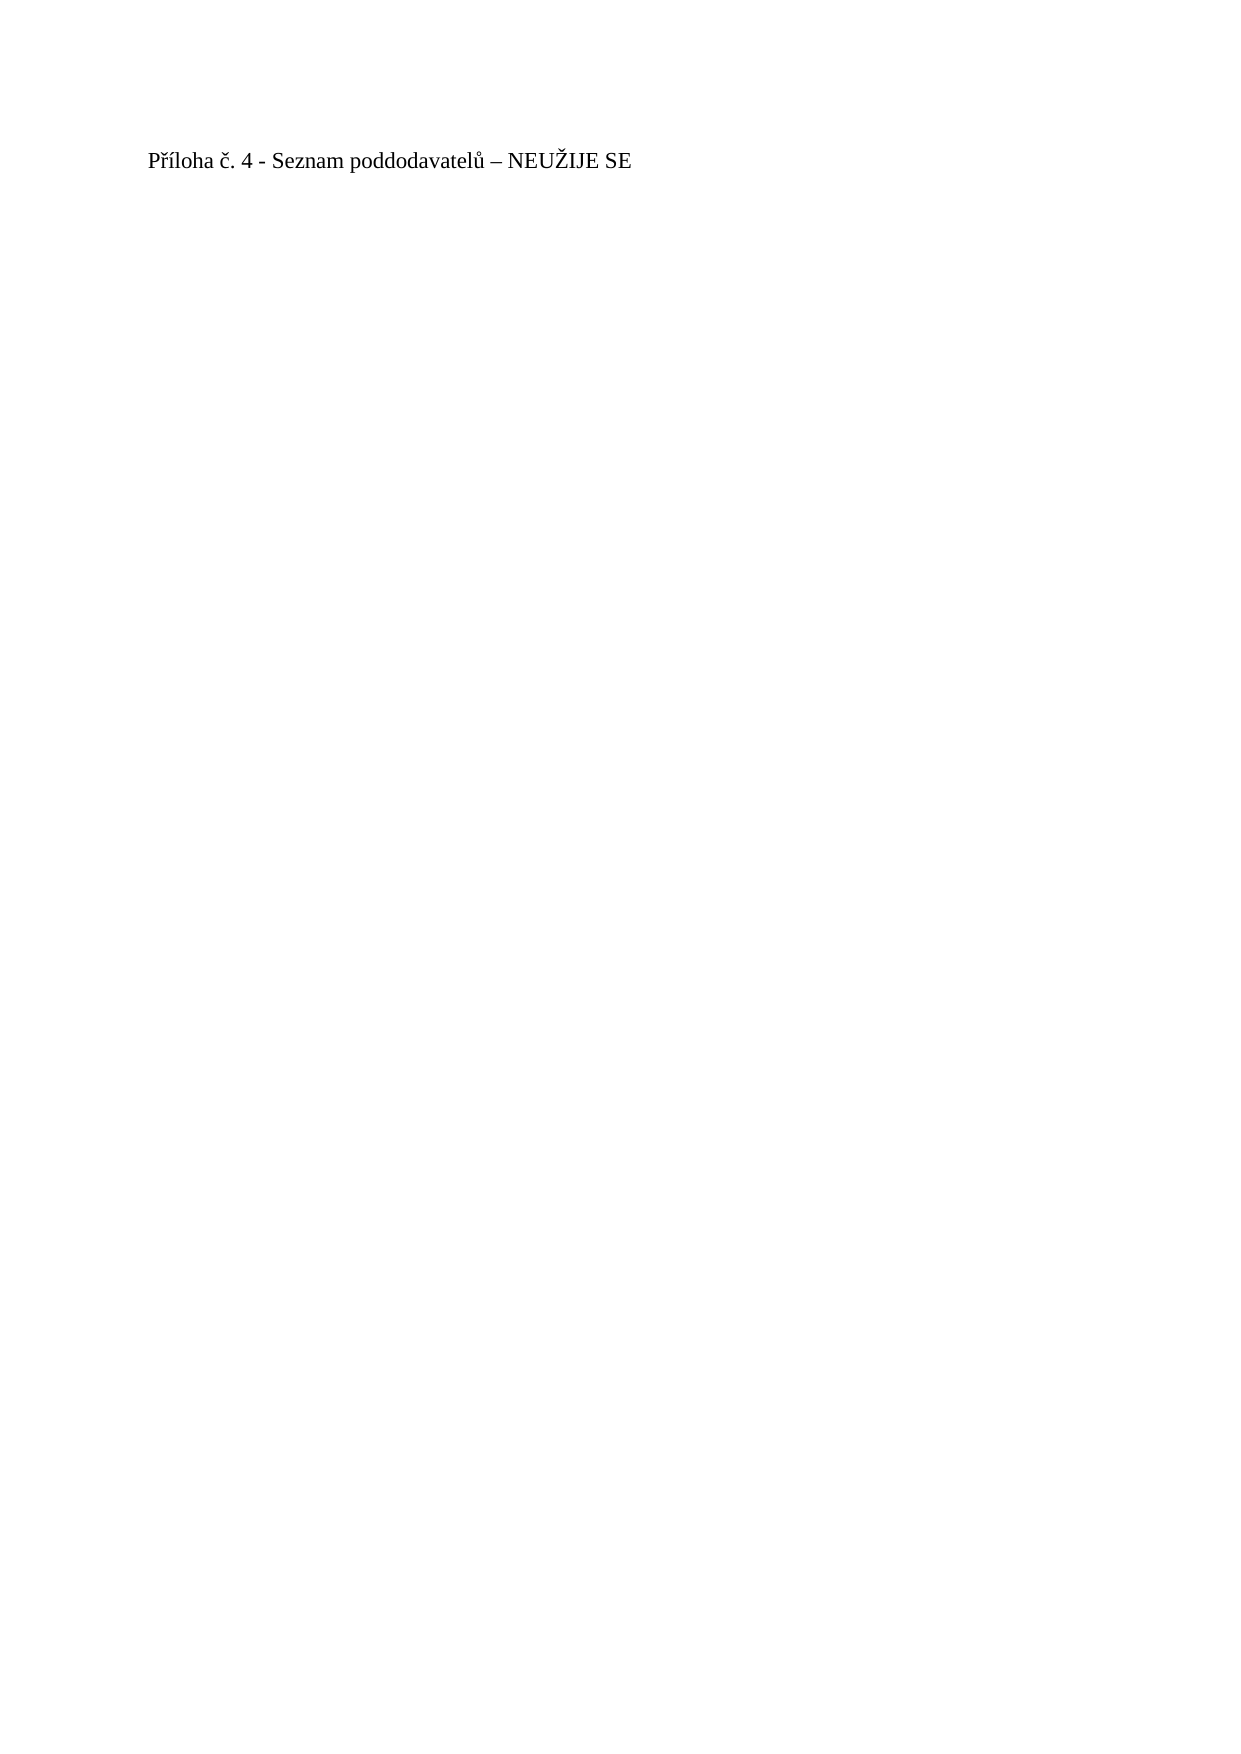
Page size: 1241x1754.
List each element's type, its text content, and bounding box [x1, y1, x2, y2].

text Příloha č. 4 - Seznam poddodavatelů – NEUŽIJE SE [148, 148, 1093, 174]
